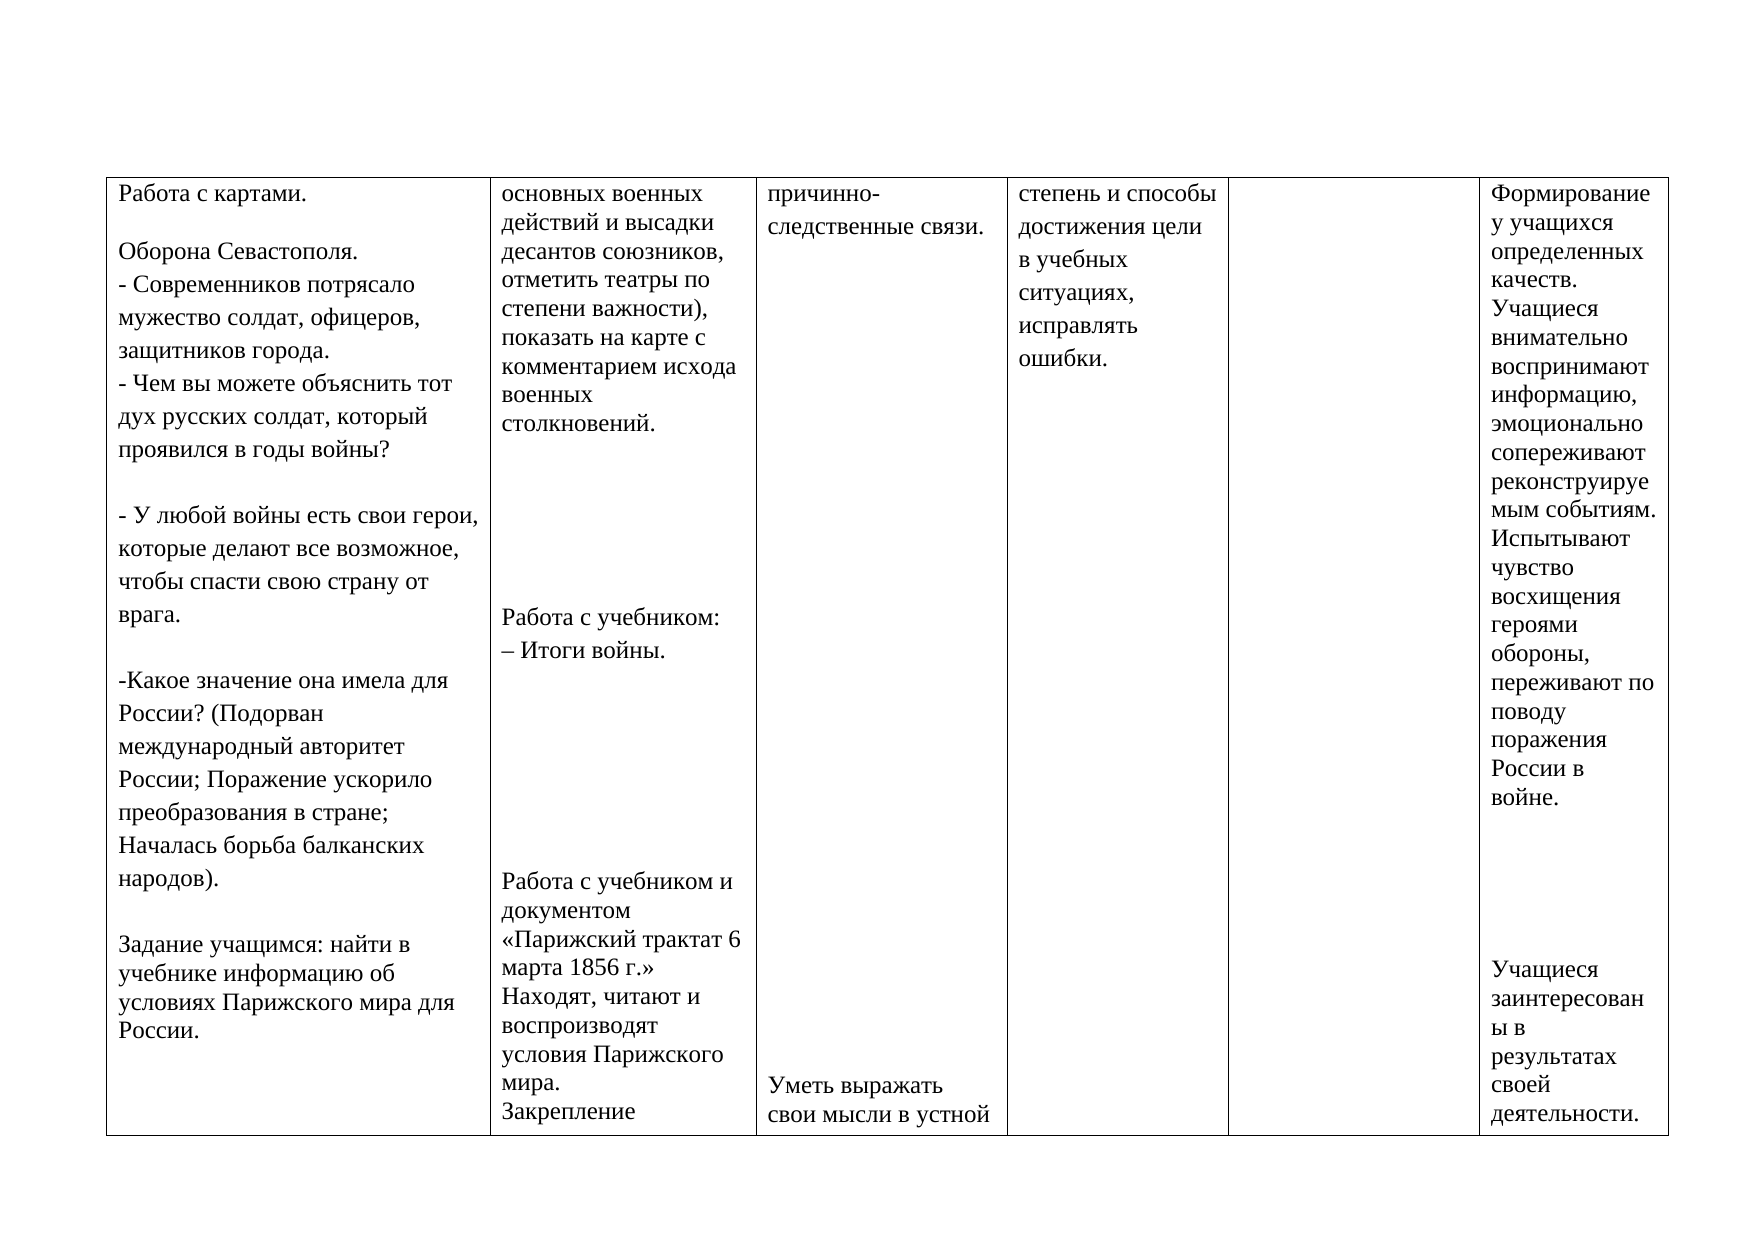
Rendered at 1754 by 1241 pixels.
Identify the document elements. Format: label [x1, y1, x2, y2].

table_cell [1229, 178, 1479, 1135]
table_cell [107, 178, 490, 1135]
table_cell [1480, 178, 1668, 1135]
table_cell [491, 178, 756, 1135]
table_cell [1008, 178, 1228, 1135]
table_cell [757, 178, 1007, 1135]
